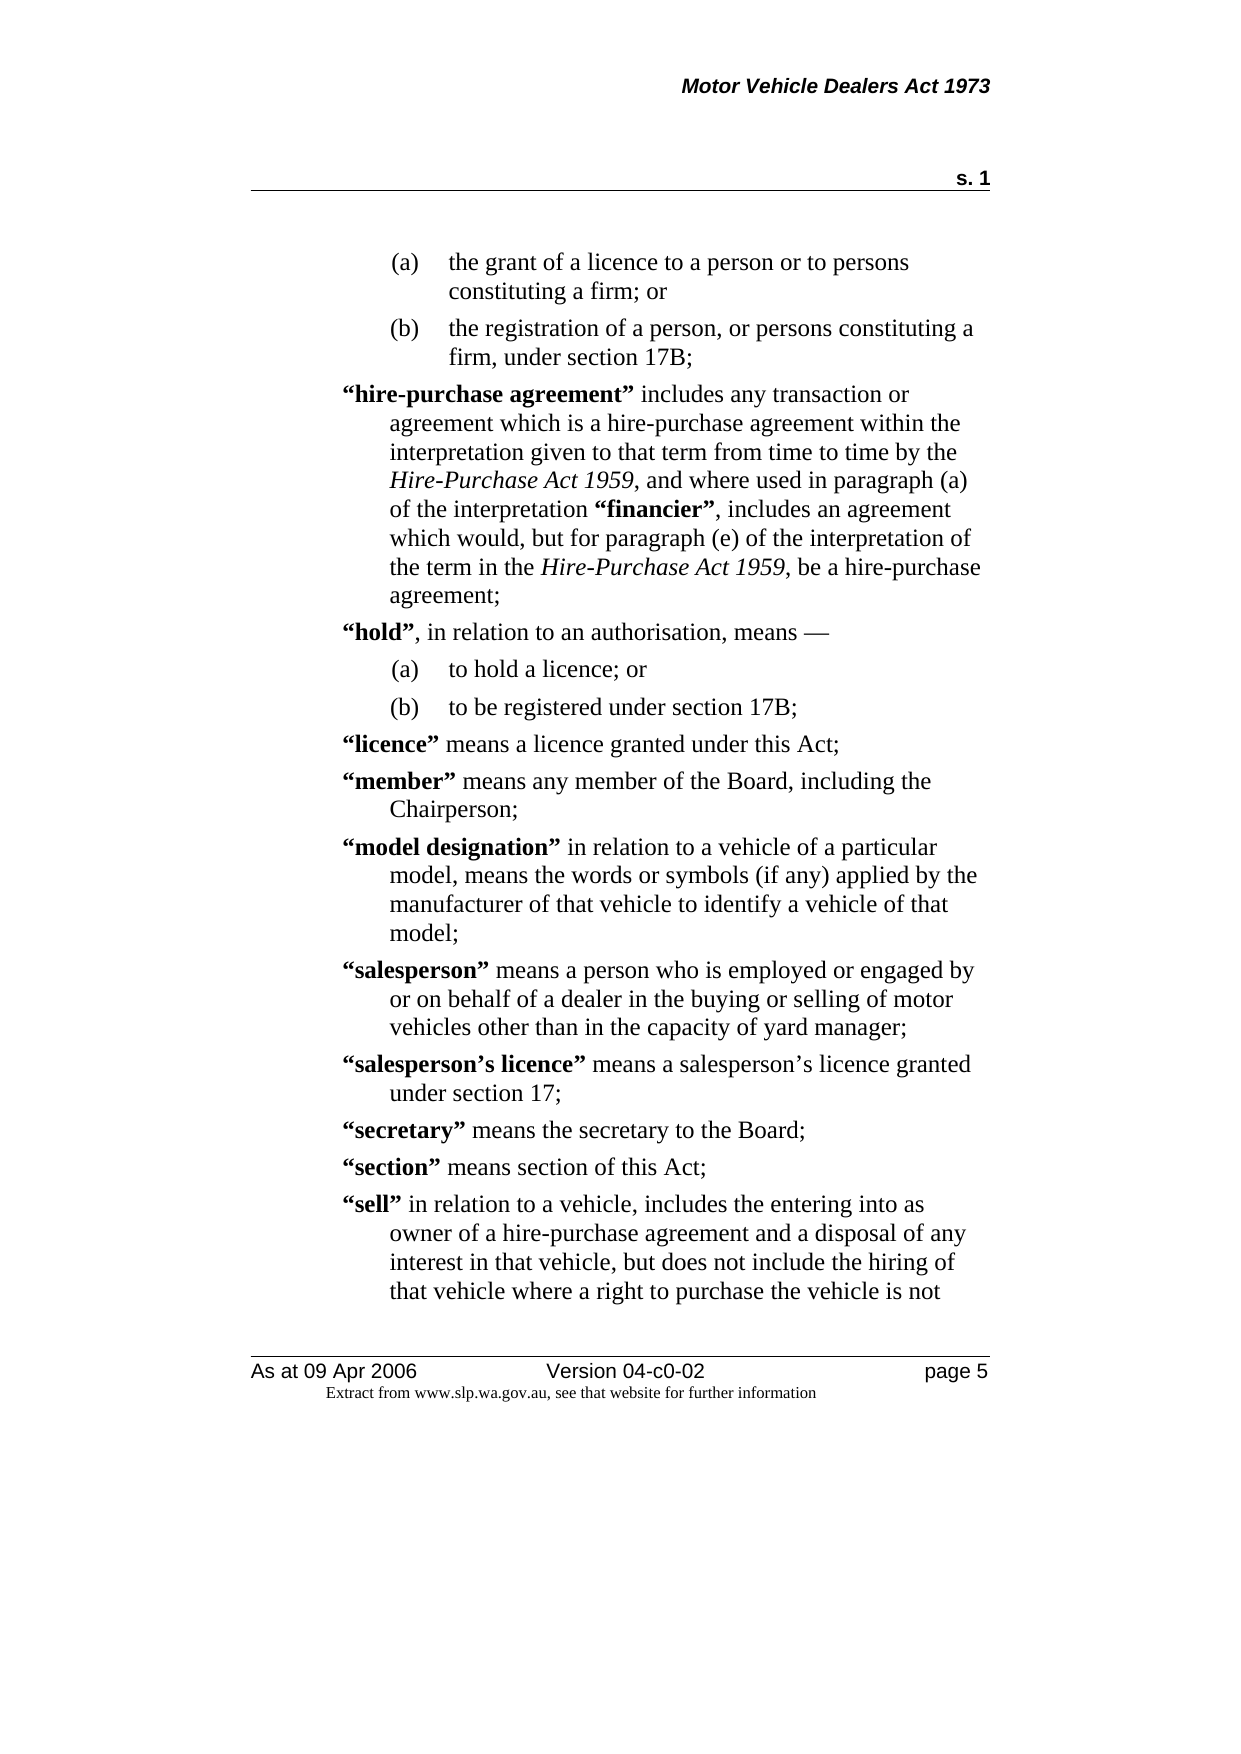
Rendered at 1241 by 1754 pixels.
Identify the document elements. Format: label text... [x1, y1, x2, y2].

text (a) to hold a licence; or [251, 654, 990, 683]
text (b) to be registered under section 17B; [251, 692, 990, 720]
text “member” means any member of the Board, including the Chairperson; [251, 766, 990, 823]
text “hire-purchase agreement” includes any transaction or agreement which is a hire-purchase agreement within the interpretation given to that term from time to time by the Hire-Purchase Act 1959, and where used in paragraph (a) of the interpretation “financier”, includes an agreement which would, but for paragraph (e) of the interpretation of the term in the Hire-Purchase Act 1959, be a hire-purchase agreement; [251, 379, 990, 609]
text “salesperson’s licence” means a salesperson’s licence granted under section 17; [251, 1049, 990, 1107]
text “hold”, in relation to an authorisation, means — [251, 617, 990, 646]
text “model designation” in relation to a vehicle of a particular model, means the words or symbols (if any) applied by the manufacturer of that vehicle to identify a vehicle of that model; [251, 832, 990, 947]
text “salesperson” means a person who is employed or engaged by or on behalf of a dealer in the buying or selling of motor vehicles other than in the capacity of yard manager; [251, 955, 990, 1041]
text “section” means section of this Act; [251, 1152, 990, 1181]
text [251, 1189, 990, 1304]
text (b) the registration of a person, or persons constituting a firm, under section 17B; [251, 313, 990, 371]
text “secretary” means the secretary to the Board; [251, 1115, 990, 1144]
text “licence” means a licence granted under this Act; [251, 729, 990, 757]
text (a) the grant of a licence to a person or to persons constituting a firm; or [251, 247, 990, 305]
